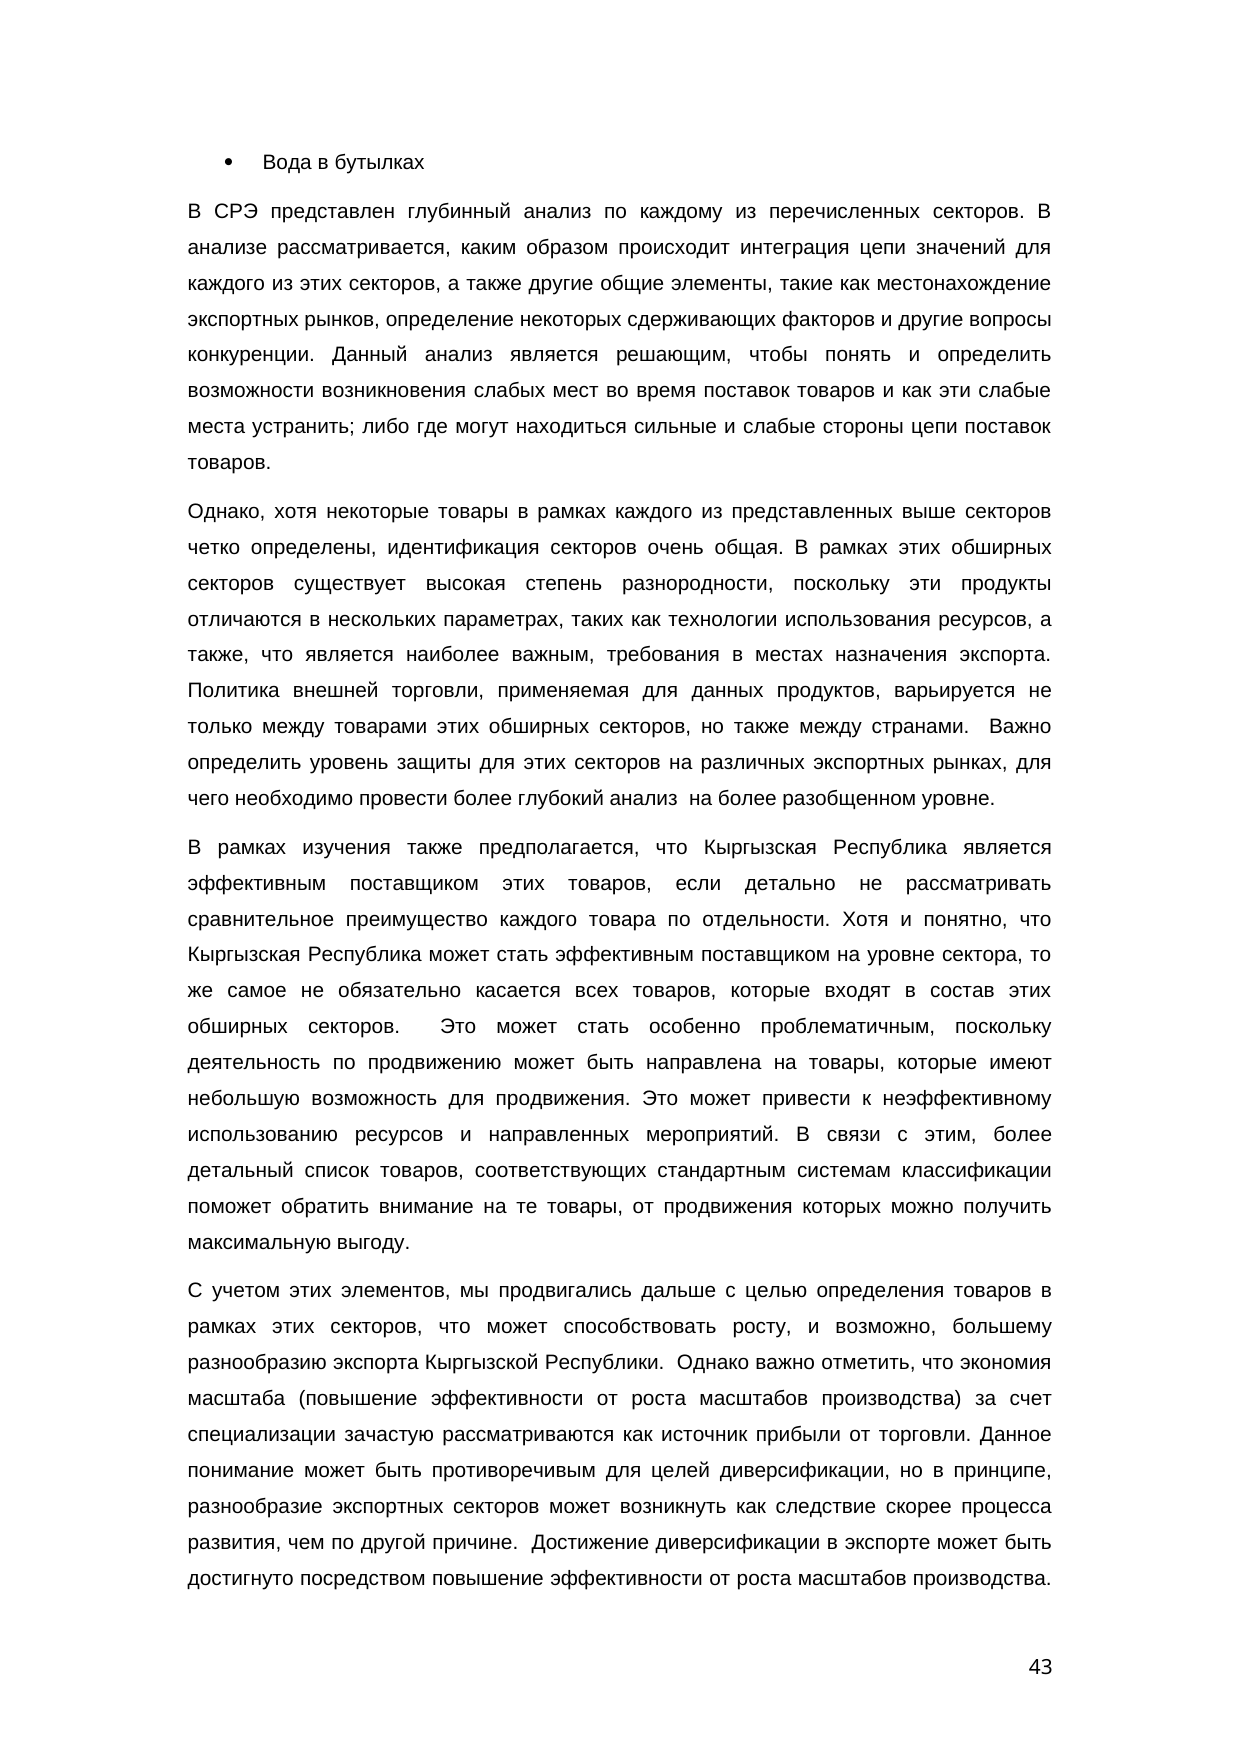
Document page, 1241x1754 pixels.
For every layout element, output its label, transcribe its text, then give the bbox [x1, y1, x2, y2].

text В рамках изучения также предполагается, что Кыргызская Республика является эффективным поставщиком этих товаров, если детально не рассматривать сравнительное преимущество каждого товара по отдельности. Хотя и понятно, что Кыргызская Республика может стать эффективным поставщиком на уровне сектора, то же самое не обязательно касается всех товаров, которые входят в состав этих обширных секторов. Это может стать особенно проблематичным, поскольку деятельность по продвижению может быть направлена на товары, которые имеют небольшую возможность для продвижения. Это может привести к неэффективному использованию ресурсов и направленных мероприятий. В связи с этим, более детальный список товаров, соответствующих стандартным системам классификации поможет обратить внимание на те товары, от продвижения которых можно получить максимальную выгоду. [187, 834, 1053, 1254]
text Однако, хотя некоторые товары в рамках каждого из представленных выше секторов четко определены, идентификация секторов очень общая. В рамках этих обширных секторов существует высокая степень разнородности, поскольку эти продукты отличаются в нескольких параметрах, таких как технологии использования ресурсов, а также, что является наиболее важным, требования в местах назначения экспорта. Политика внешней торговли, применяемая для данных продуктов, варьируется не только между товарами этих обширных секторов, но также между странами. Важно определить уровень защиты для этих секторов на различных экспортных рынках, для чего необходимо провести более глубокий анализ на более разобщенном уровне. [187, 498, 1053, 810]
list Вода в бутылках [225, 150, 1053, 174]
text В СРЭ представлен глубинный анализ по каждому из перечисленных секторов. В анализе рассматривается, каким образом происходит интеграция цепи значений для каждого из этих секторов, а также другие общие элементы, такие как местонахождение экспортных рынков, определение некоторых сдерживающих факторов и другие вопросы конкуренции. Данный анализ является решающим, чтобы понять и определить возможности возникновения слабых мест во время поставок товаров и как эти слабые места устранить; либо где могут находиться сильные и слабые стороны цепи поставок товаров. [187, 198, 1053, 474]
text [187, 1278, 1053, 1590]
